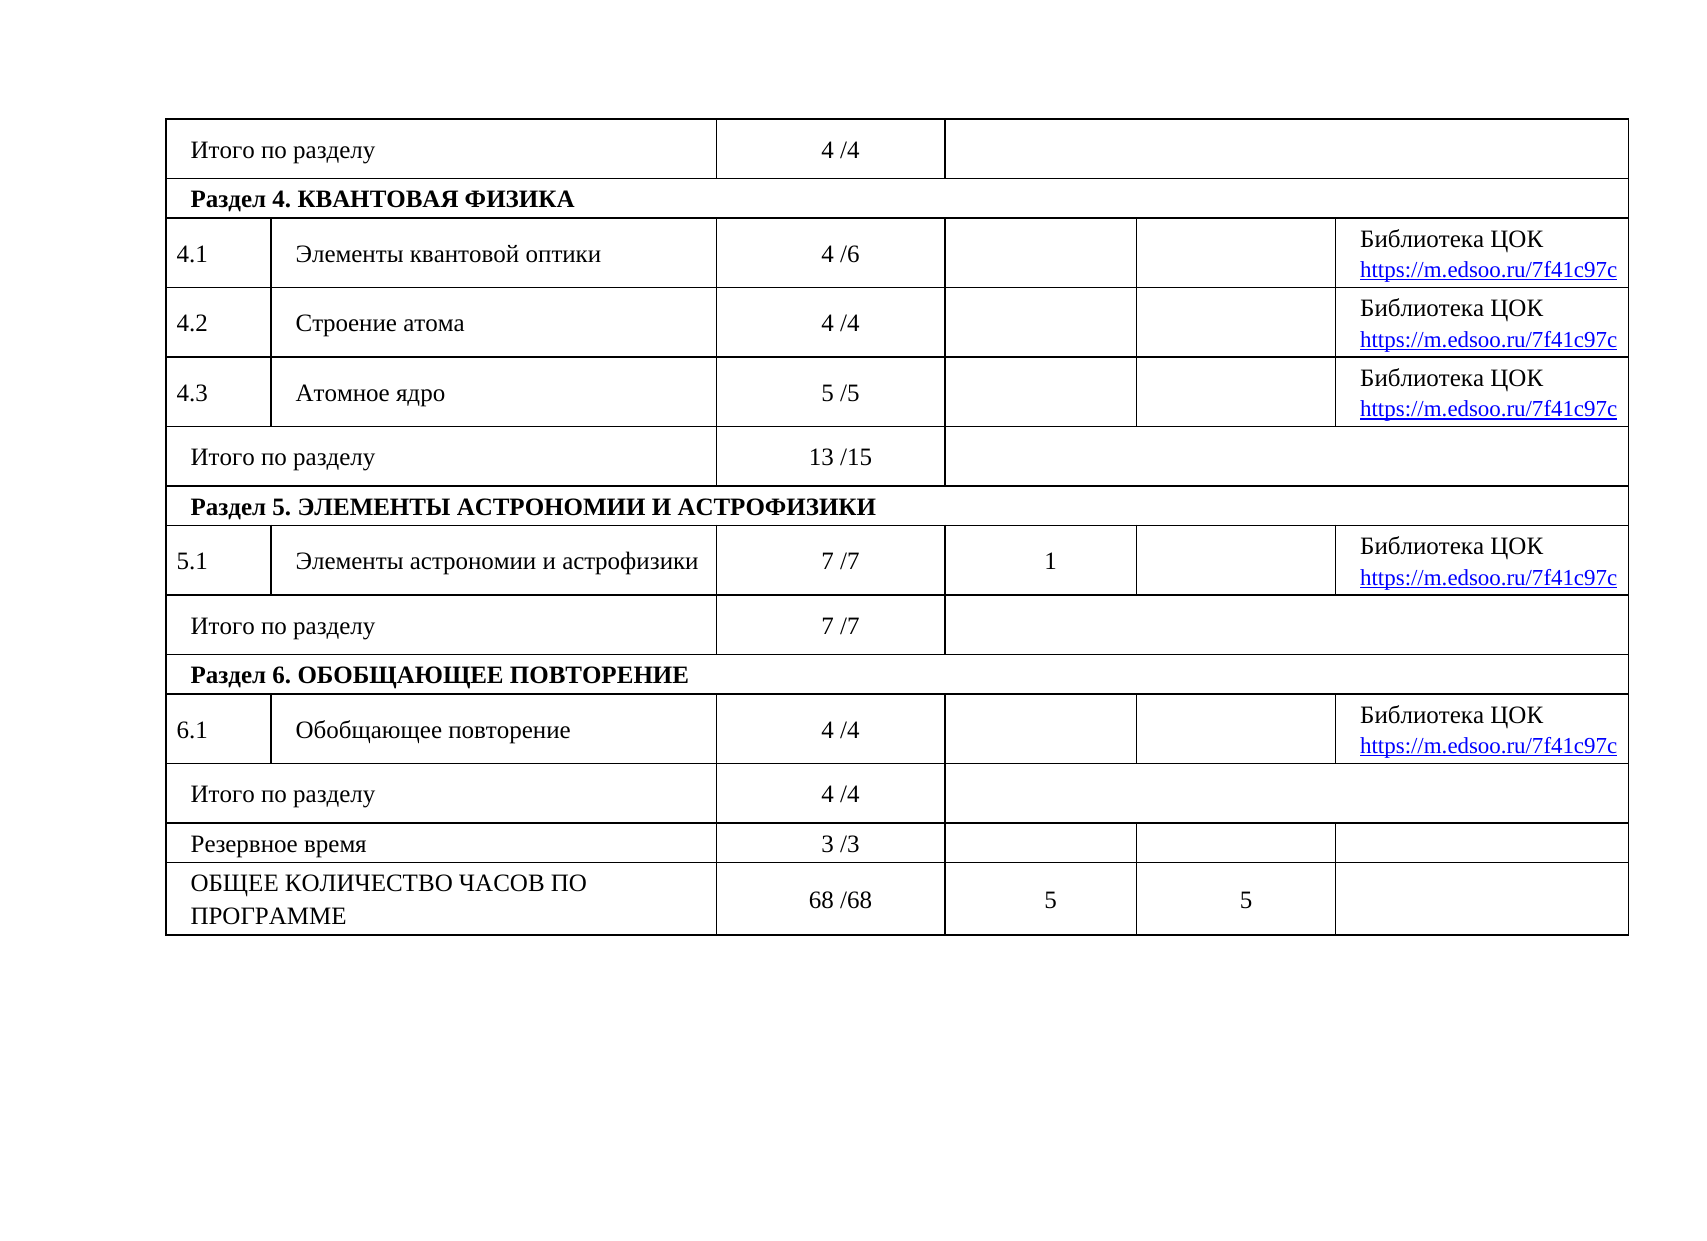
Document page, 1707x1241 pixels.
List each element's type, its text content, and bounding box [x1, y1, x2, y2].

table_cell 6.1 [167, 695, 270, 763]
table_cell 68 /68 [717, 863, 944, 934]
table_cell 7 /7 [717, 596, 944, 654]
table_cell Строение атома [272, 288, 716, 356]
table_cell ОБЩЕЕ КОЛИЧЕСТВО ЧАСОВ ПО ПРОГРАММЕ [167, 863, 716, 934]
table_cell [1336, 863, 1628, 934]
table_cell [946, 288, 1136, 356]
table_cell 4 /6 [717, 219, 944, 287]
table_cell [1336, 219, 1628, 287]
table_cell [946, 219, 1136, 287]
table_cell Элементы квантовой оптики [272, 219, 716, 287]
table_cell 5 /5 [717, 358, 944, 426]
table_cell Раздел 4. КВАНТОВАЯ ФИЗИКА [167, 179, 1628, 217]
table_cell [946, 120, 1628, 178]
table_cell 3 /3 [717, 824, 944, 861]
table_cell [946, 358, 1136, 426]
table_cell 4 /4 [717, 288, 944, 356]
table_cell Элементы астрономии и астрофизики [272, 526, 716, 594]
table_cell Атомное ядро [272, 358, 716, 426]
table_cell Итого по разделу [167, 596, 716, 654]
table_cell Резервное время [167, 824, 716, 861]
table_cell [946, 596, 1628, 654]
table_cell 4.2 [167, 288, 270, 356]
table_cell Библиотека ЦОК https://m.edsoo.ru/7f41c97c [1336, 358, 1628, 426]
table_cell 5.1 [167, 526, 270, 594]
table_cell [1137, 695, 1335, 763]
table_cell [946, 764, 1628, 822]
table_cell [946, 427, 1628, 485]
table_cell 13 /15 [717, 427, 944, 485]
table_cell 4.3 [167, 358, 270, 426]
table_cell 1 [946, 526, 1136, 594]
table_cell 4 /4 [717, 120, 944, 178]
table_cell Итого по разделу [167, 764, 716, 822]
table_cell 4.1 [167, 219, 270, 287]
table_cell Библиотека ЦОК https://m.edsoo.ru/7f41c97c [1336, 526, 1628, 594]
table_cell 5 [946, 863, 1136, 934]
table_cell Обобщающее повторение [272, 695, 716, 763]
table_cell [1137, 358, 1335, 426]
table_cell [1137, 288, 1335, 356]
table_cell 4 /4 [717, 764, 944, 822]
table_cell [1137, 824, 1335, 861]
table_cell [1137, 219, 1335, 287]
table_cell Итого по разделу [167, 120, 716, 178]
table_cell [946, 824, 1136, 861]
table_cell [1137, 526, 1335, 594]
table_cell Раздел 6. ОБОБЩАЮЩЕЕ ПОВТОРЕНИЕ [167, 655, 1628, 693]
table_cell 4 /4 [717, 695, 944, 763]
table_cell Итого по разделу [167, 427, 716, 485]
table_cell [1336, 824, 1628, 861]
table_cell 5 [1137, 863, 1335, 934]
table_cell Библиотека ЦОК https://m.edsoo.ru/7f41c97c [1336, 695, 1628, 763]
table_cell [946, 695, 1136, 763]
table_cell Раздел 5. ЭЛЕМЕНТЫ АСТРОНОМИИ И АСТРОФИЗИКИ [167, 487, 1628, 524]
table_cell 7 /7 [717, 526, 944, 594]
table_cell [1336, 288, 1628, 356]
